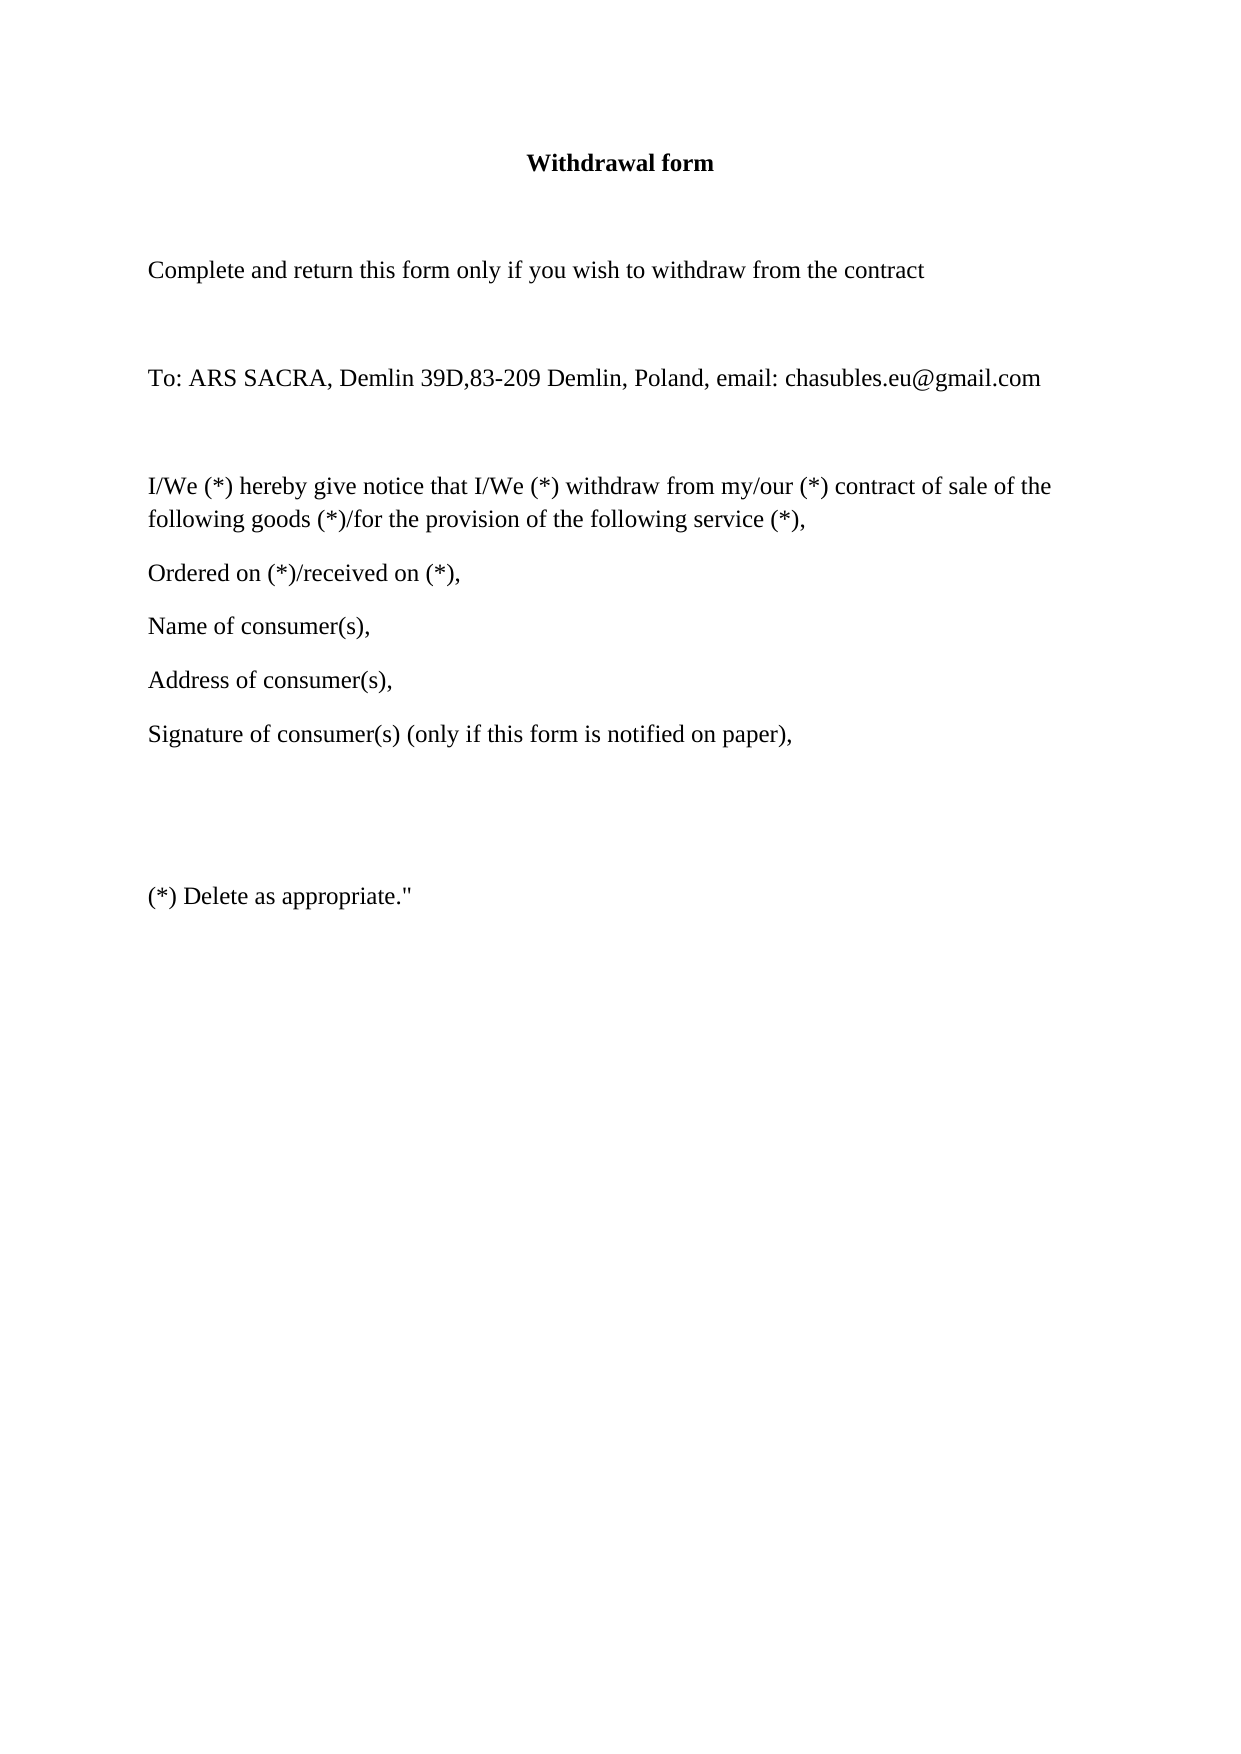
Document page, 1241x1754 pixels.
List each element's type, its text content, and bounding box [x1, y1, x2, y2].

text Withdrawal form [148, 148, 1093, 176]
text Complete and return this form only if you wish to withdraw from the contract [148, 255, 1093, 284]
text Ordered on (*)/received on (*), [148, 558, 1093, 586]
text (*) Delete as appropriate." [148, 881, 1093, 909]
text To: ARS SACRA, Demlin 39D,83-209 Demlin, Poland, email: chasubles.eu@gmail.com [148, 363, 1093, 392]
text Signature of consumer(s) (only if this form is notified on paper), [148, 719, 1093, 748]
text Address of consumer(s), [148, 665, 1093, 694]
text Name of consumer(s), [148, 611, 1093, 640]
text I/We (*) hereby give notice that I/We (*) withdraw from my/our (*) contract of sale of the following goods (*)/for the provision of the following service (*), [148, 471, 1093, 532]
